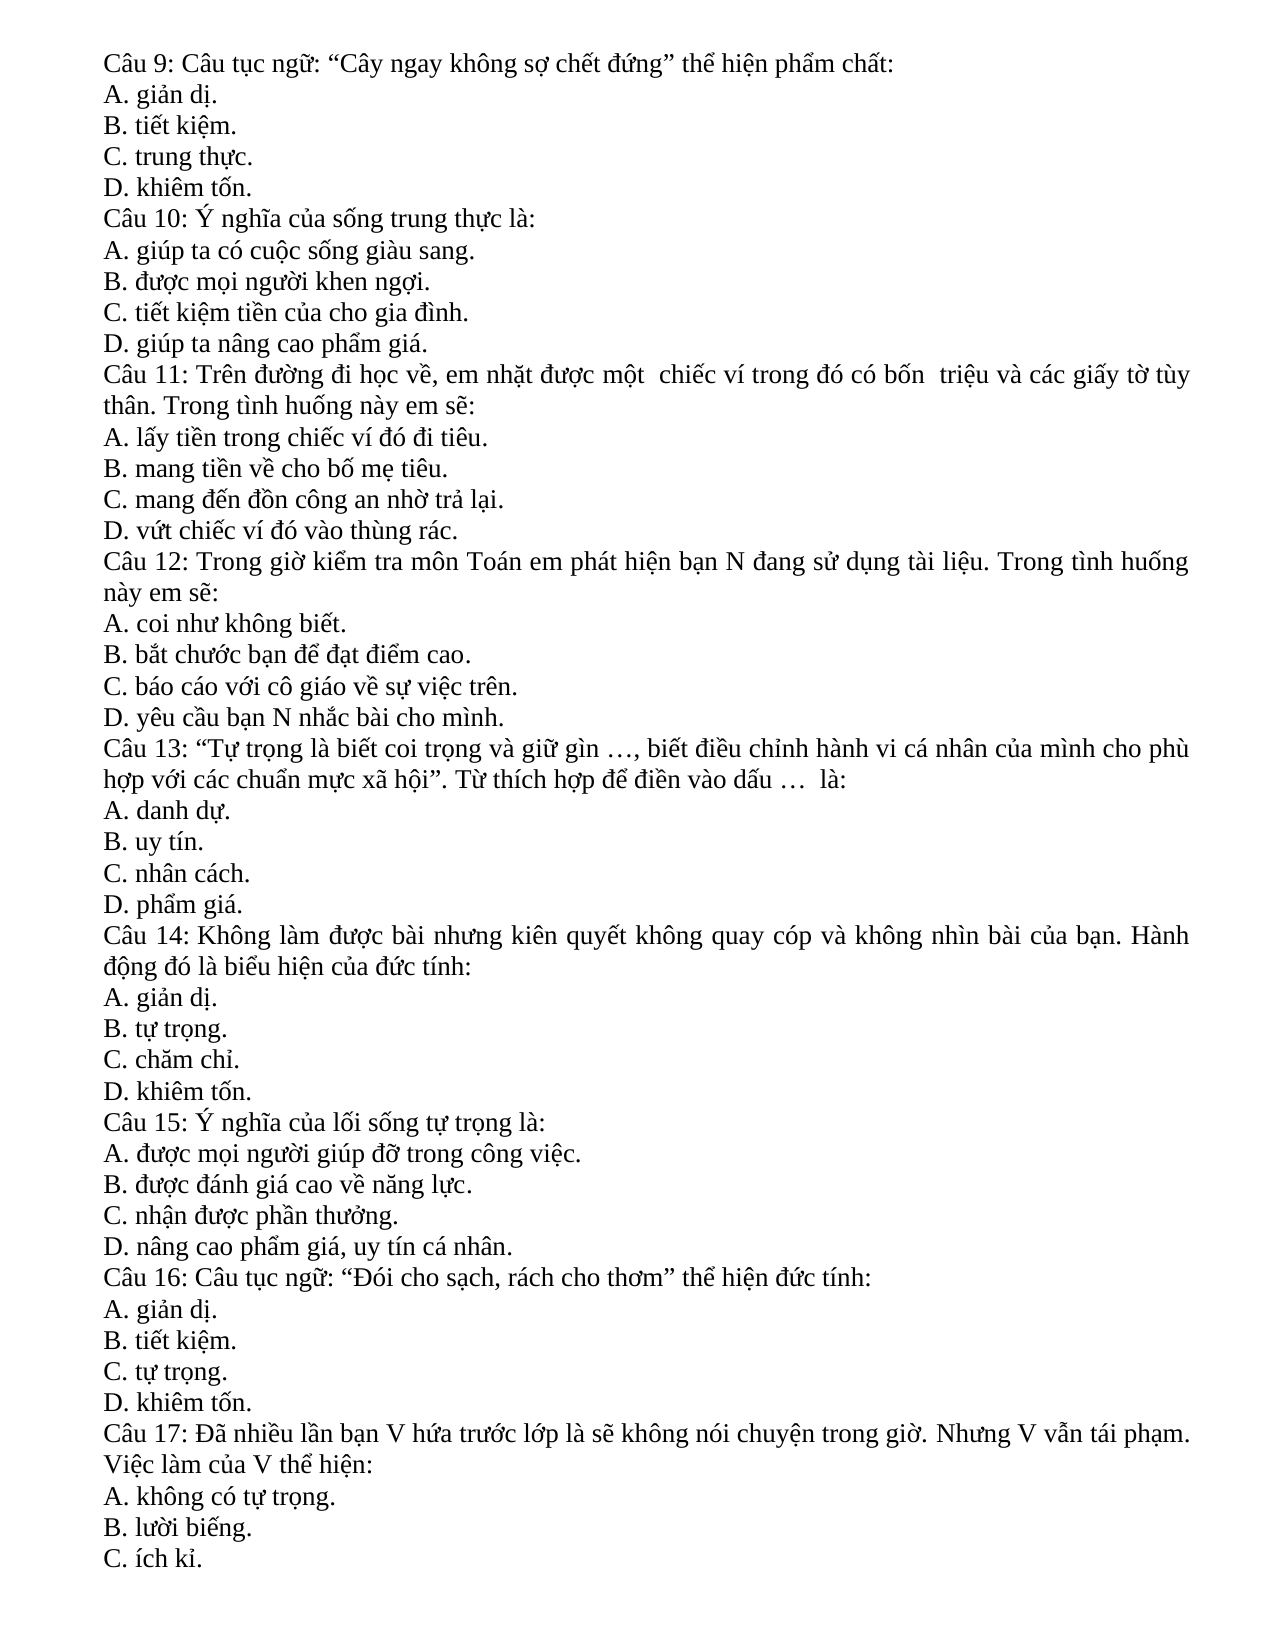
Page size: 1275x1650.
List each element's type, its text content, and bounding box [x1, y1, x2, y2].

text C. ích kỉ. [103, 1542, 1191, 1573]
text A. giản dị. [103, 78, 1191, 109]
text C. nhận được phần thưởng. [103, 1199, 1191, 1230]
text B. tiết kiệm. [103, 1324, 1191, 1355]
text D. giúp ta nâng cao phẩm giá. [103, 327, 1191, 358]
text D. phẩm giá. [103, 888, 1191, 919]
text C. tự trọng. [103, 1355, 1191, 1386]
text A. lấy tiền trong chiếc ví đó đi tiêu. [103, 421, 1191, 452]
text B. được mọi người khen ngợi. [103, 265, 1191, 296]
text C. tiết kiệm tiền của cho gia đình. [103, 296, 1191, 327]
text D. khiêm tốn. [103, 171, 1191, 203]
text B. bắt chước bạn để đạt điểm cao. [103, 639, 1191, 670]
text B. được đánh giá cao về năng lực. [103, 1168, 1191, 1199]
text A. danh dự. [103, 794, 1191, 826]
text A. giúp ta có cuộc sống giàu sang. [103, 234, 1191, 265]
text A. được mọi người giúp đỡ trong công việc. [103, 1137, 1191, 1168]
text D. yêu cầu bạn N nhắc bài cho mình. [103, 701, 1191, 732]
text Câu 17: Đã nhiều lần bạn V hứa trước lớp là sẽ không nói chuyện trong giờ. Nhưng V vẫn tái phạm. Việc làm của V thể hiện: [103, 1417, 1191, 1479]
text B. mang tiền về cho bố mẹ tiêu. [103, 452, 1191, 483]
text Câu 13: “Tự trọng là biết coi trọng và giữ gìn …, biết điều chỉnh hành vi cá nhân của mình cho phù hợp với các chuẩn mực xã hội”. Từ thích hợp để điền vào dấu … là: [103, 732, 1191, 794]
text A. giản dị. [103, 981, 1191, 1012]
text C. trung thực. [103, 140, 1191, 171]
text B. lười biếng. [103, 1511, 1191, 1542]
text A. coi như không biết. [103, 607, 1191, 639]
text B. uy tín. [103, 826, 1191, 857]
text C. báo cáo với cô giáo về sự việc trên. [103, 670, 1191, 701]
text D. khiêm tốn. [103, 1075, 1191, 1106]
text Câu 16: Câu tục ngữ: “Đói cho sạch, rách cho thơm” thể hiện đức tính: [103, 1262, 1191, 1293]
text D. vứt chiếc ví đó vào thùng rác. [103, 514, 1191, 545]
text Câu 10: Ý nghĩa của sống trung thực là: [103, 203, 1191, 234]
text Câu 14: Không làm được bài nhưng kiên quyết không quay cóp và không nhìn bài của bạn. Hành động đó là biểu hiện của đức tính: [103, 919, 1191, 981]
text D. nâng cao phẩm giá, uy tín cá nhân. [103, 1230, 1191, 1262]
text A. giản dị. [103, 1293, 1191, 1324]
text Câu 9: Câu tục ngữ: “Cây ngay không sợ chết đứng” thể hiện phẩm chất: [103, 47, 1191, 78]
text Câu 15: Ý nghĩa của lối sống tự trọng là: [103, 1106, 1191, 1137]
text B. tự trọng. [103, 1012, 1191, 1043]
text D. khiêm tốn. [103, 1386, 1191, 1417]
text Câu 11: Trên đường đi học về, em nhặt được một chiếc ví trong đó có bốn triệu và các giấy tờ tùy thân. Trong tình huống này em sẽ: [103, 358, 1191, 421]
text C. nhân cách. [103, 857, 1191, 888]
text B. tiết kiệm. [103, 109, 1191, 140]
text A. không có tự trọng. [103, 1479, 1191, 1511]
text C. mang đến đồn công an nhờ trả lại. [103, 483, 1191, 514]
text C. chăm chỉ. [103, 1043, 1191, 1075]
text Câu 12: Trong giờ kiểm tra môn Toán em phát hiện bạn N đang sử dụng tài liệu. Trong tình huống này em sẽ: [103, 545, 1191, 607]
